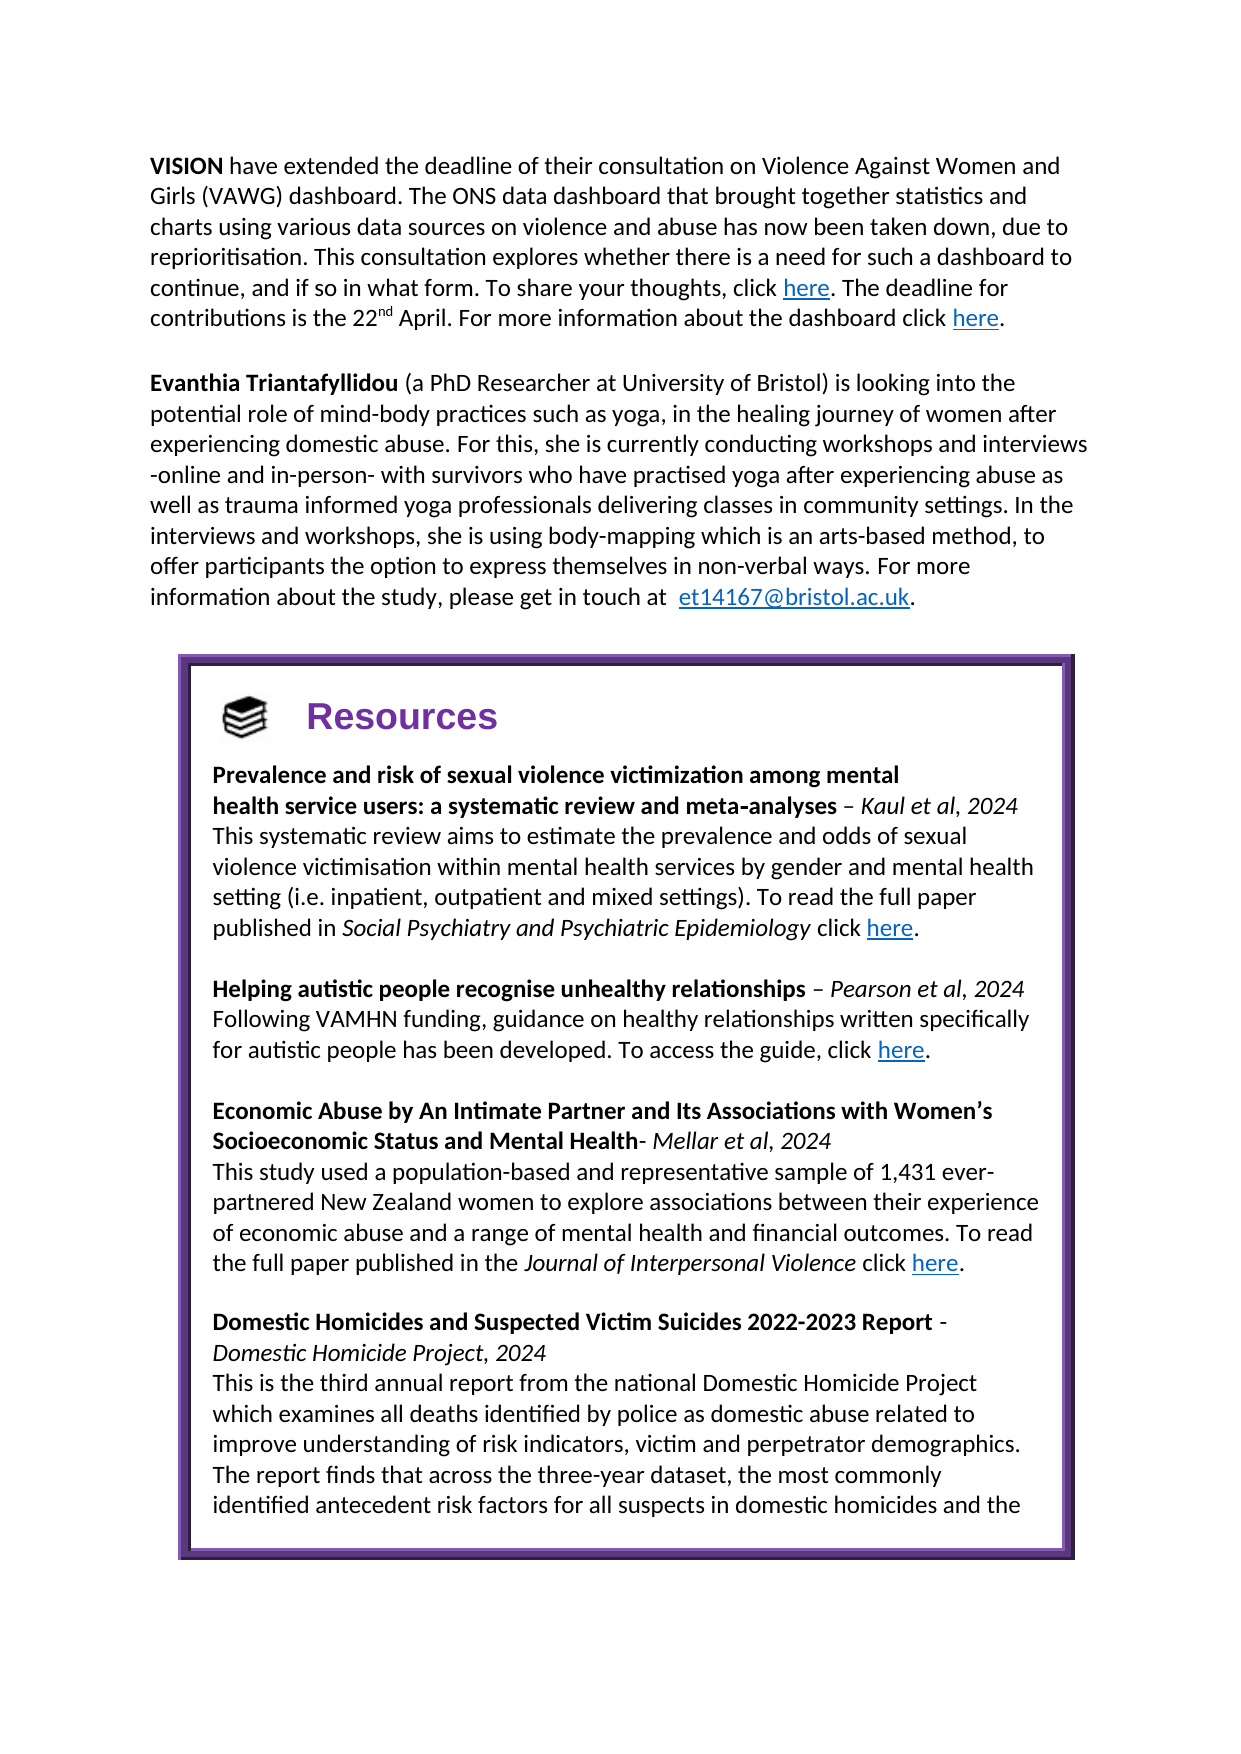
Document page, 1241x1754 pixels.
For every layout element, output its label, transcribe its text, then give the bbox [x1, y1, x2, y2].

text VISION have extended the deadline of their consultation on Violence Against Women and Girls (VAWG) dashboard. The ONS data dashboard that brought together statistics and charts using various data sources on violence and abuse has now been taken down, due to reprioritisation. This consultation explores whether there is a need for such a dashboard to continue, and if so in what form. To share your thoughts, click here. The deadline for contributions is the 22nd April. For more information about the dashboard click here. [150, 150, 1090, 333]
table_header [150, 639, 1090, 1574]
text Evanthia Triantafyllidou (a PhD Researcher at University of Bristol) is looking into the potential role of mind-body practices such as yoga, in the healing journey of women after experiencing domestic abuse. For this, she is currently conducting workshops and interviews -online and in-person- with survivors who have practised yoga after experiencing abuse as well as trauma informed yoga professionals delivering classes in community settings. In the interviews and workshops, she is using body-mapping which is an arts-based method, to offer participants the option to express themselves in non-verbal ways. For more information about the study, please get in touch at et14167@bristol.ac.uk. [150, 367, 1090, 611]
picture [220, 692, 271, 743]
